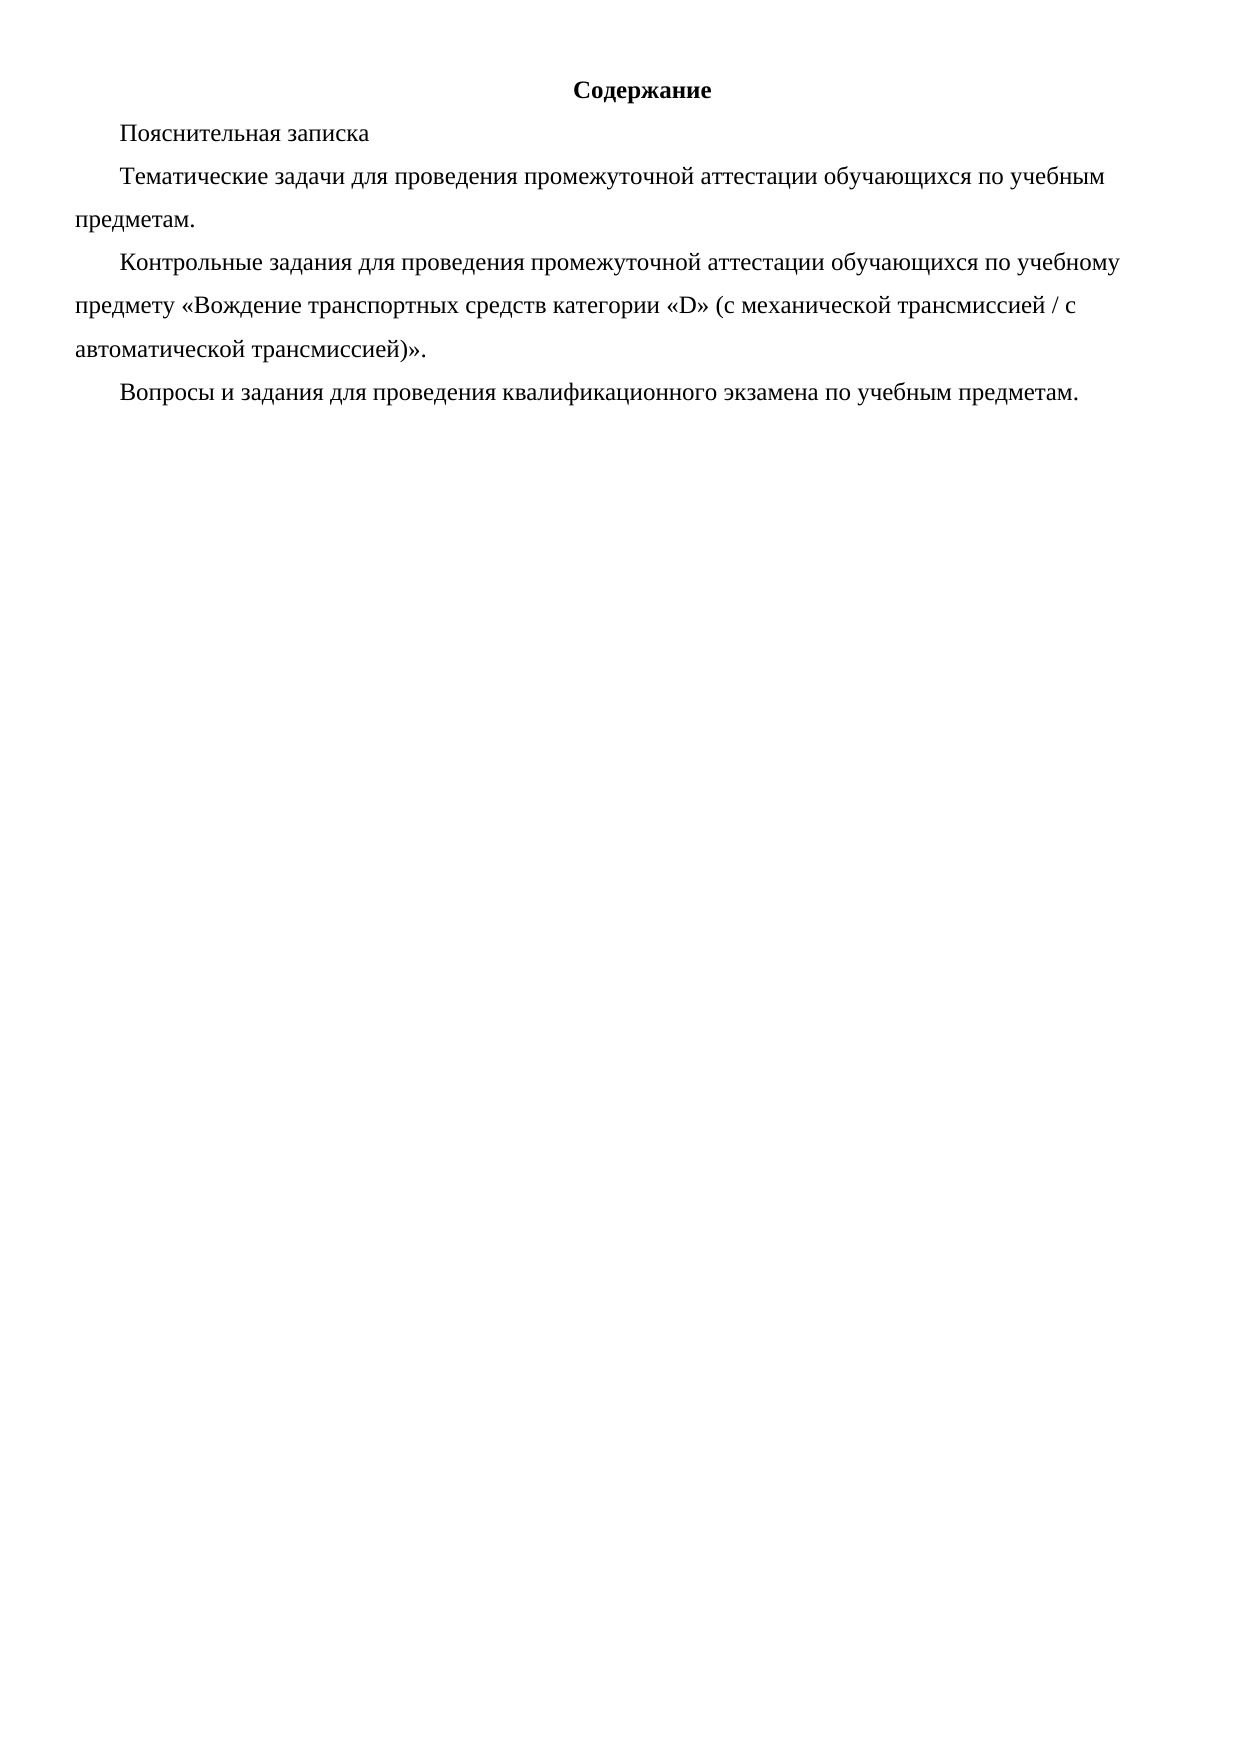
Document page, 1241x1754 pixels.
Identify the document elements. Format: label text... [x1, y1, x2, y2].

text Тематические задачи для проведения промежуточной аттестации обучающихся по учебным предметам. [75, 161, 1165, 233]
text Контрольные задания для проведения промежуточной аттестации обучающихся по учебному предмету «Вождение транспортных средств категории «D» (с механической трансмиссией / с автоматической трансмиссией)». [75, 247, 1165, 362]
text Вопросы и задания для проведения квалификационного экзамена по учебным предметам. [75, 377, 1165, 406]
text Содержание [75, 75, 1165, 104]
text Пояснительная записка [75, 118, 1165, 147]
